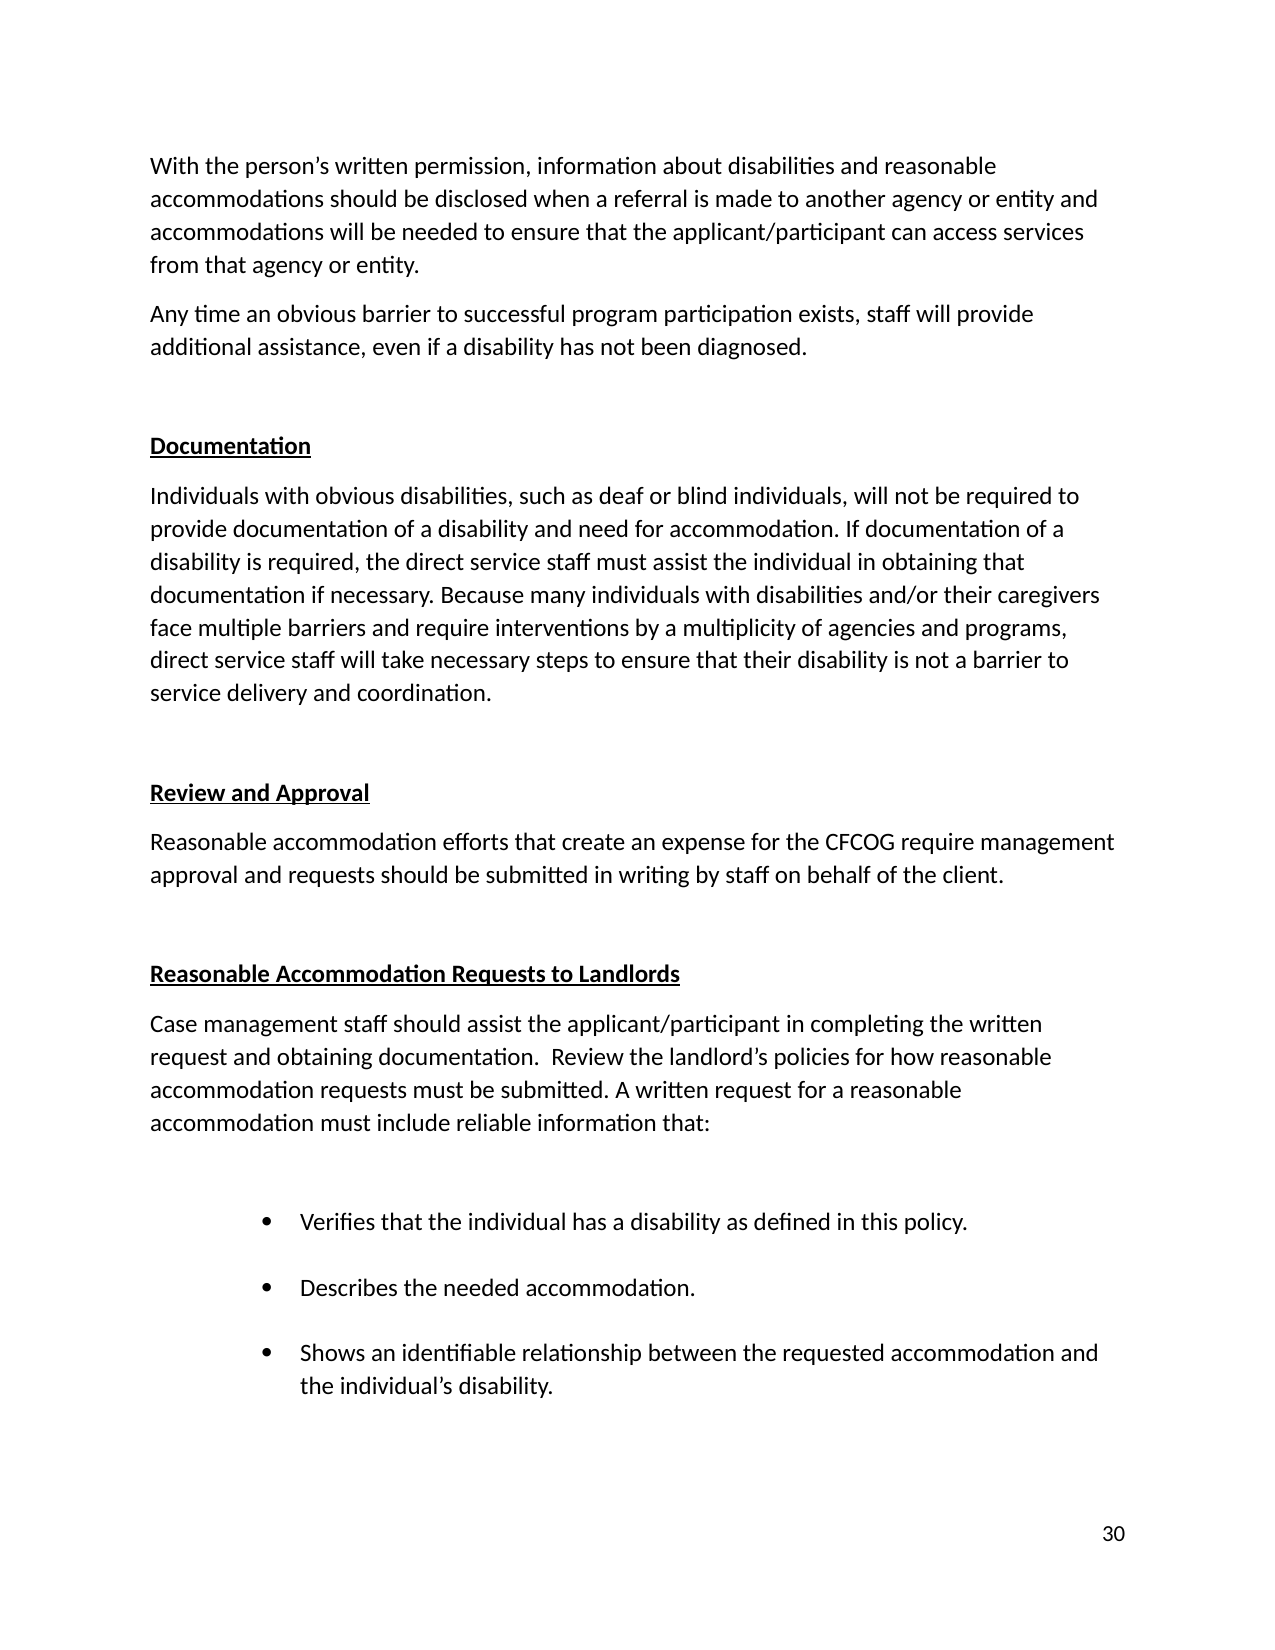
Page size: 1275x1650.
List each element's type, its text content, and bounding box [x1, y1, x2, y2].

text Reasonable accommodation efforts that create an expense for the CFCOG require management approval and requests should be submitted in writing by staff on behalf of the client. [150, 826, 1125, 890]
list Shows an identifiable relationship between the requested accommodation and the individual’s disability. [262, 1337, 1125, 1401]
list Verifies that the individual has a disability as defined in this policy. [262, 1206, 1125, 1236]
text Case management staff should assist the applicant/participant in completing the written request and obtaining documentation. Review the landlord’s policies for how reasonable accommodation requests must be submitted. A written request for a reasonable accommodation must include reliable information that: [150, 1008, 1125, 1137]
text Documentation [150, 430, 1125, 461]
text Review and Approval [150, 777, 1125, 807]
list Describes the needed accommodation. [262, 1272, 1125, 1302]
text With the person’s written permission, information about disabilities and reasonable accommodations should be disclosed when a referral is made to another agency or entity and accommodations will be needed to ensure that the applicant/participant can access services from that agency or entity. [150, 150, 1125, 279]
text Individuals with obvious disabilities, such as deaf or blind individuals, will not be required to provide documentation of a disability and need for accommodation. If documentation of a disability is required, the direct service staff must assist the individual in obtaining that documentation if necessary. Because many individuals with disabilities and/or their caregivers face multiple barriers and require interventions by a multiplicity of agencies and programs, direct service staff will take necessary steps to ensure that their disability is not a barrier to service delivery and coordination. [150, 480, 1125, 708]
text Any time an obvious barrier to successful program participation exists, staff will provide additional assistance, even if a disability has not been diagnosed. [150, 298, 1125, 362]
text Reasonable Accommodation Requests to Landlords [150, 958, 1125, 989]
